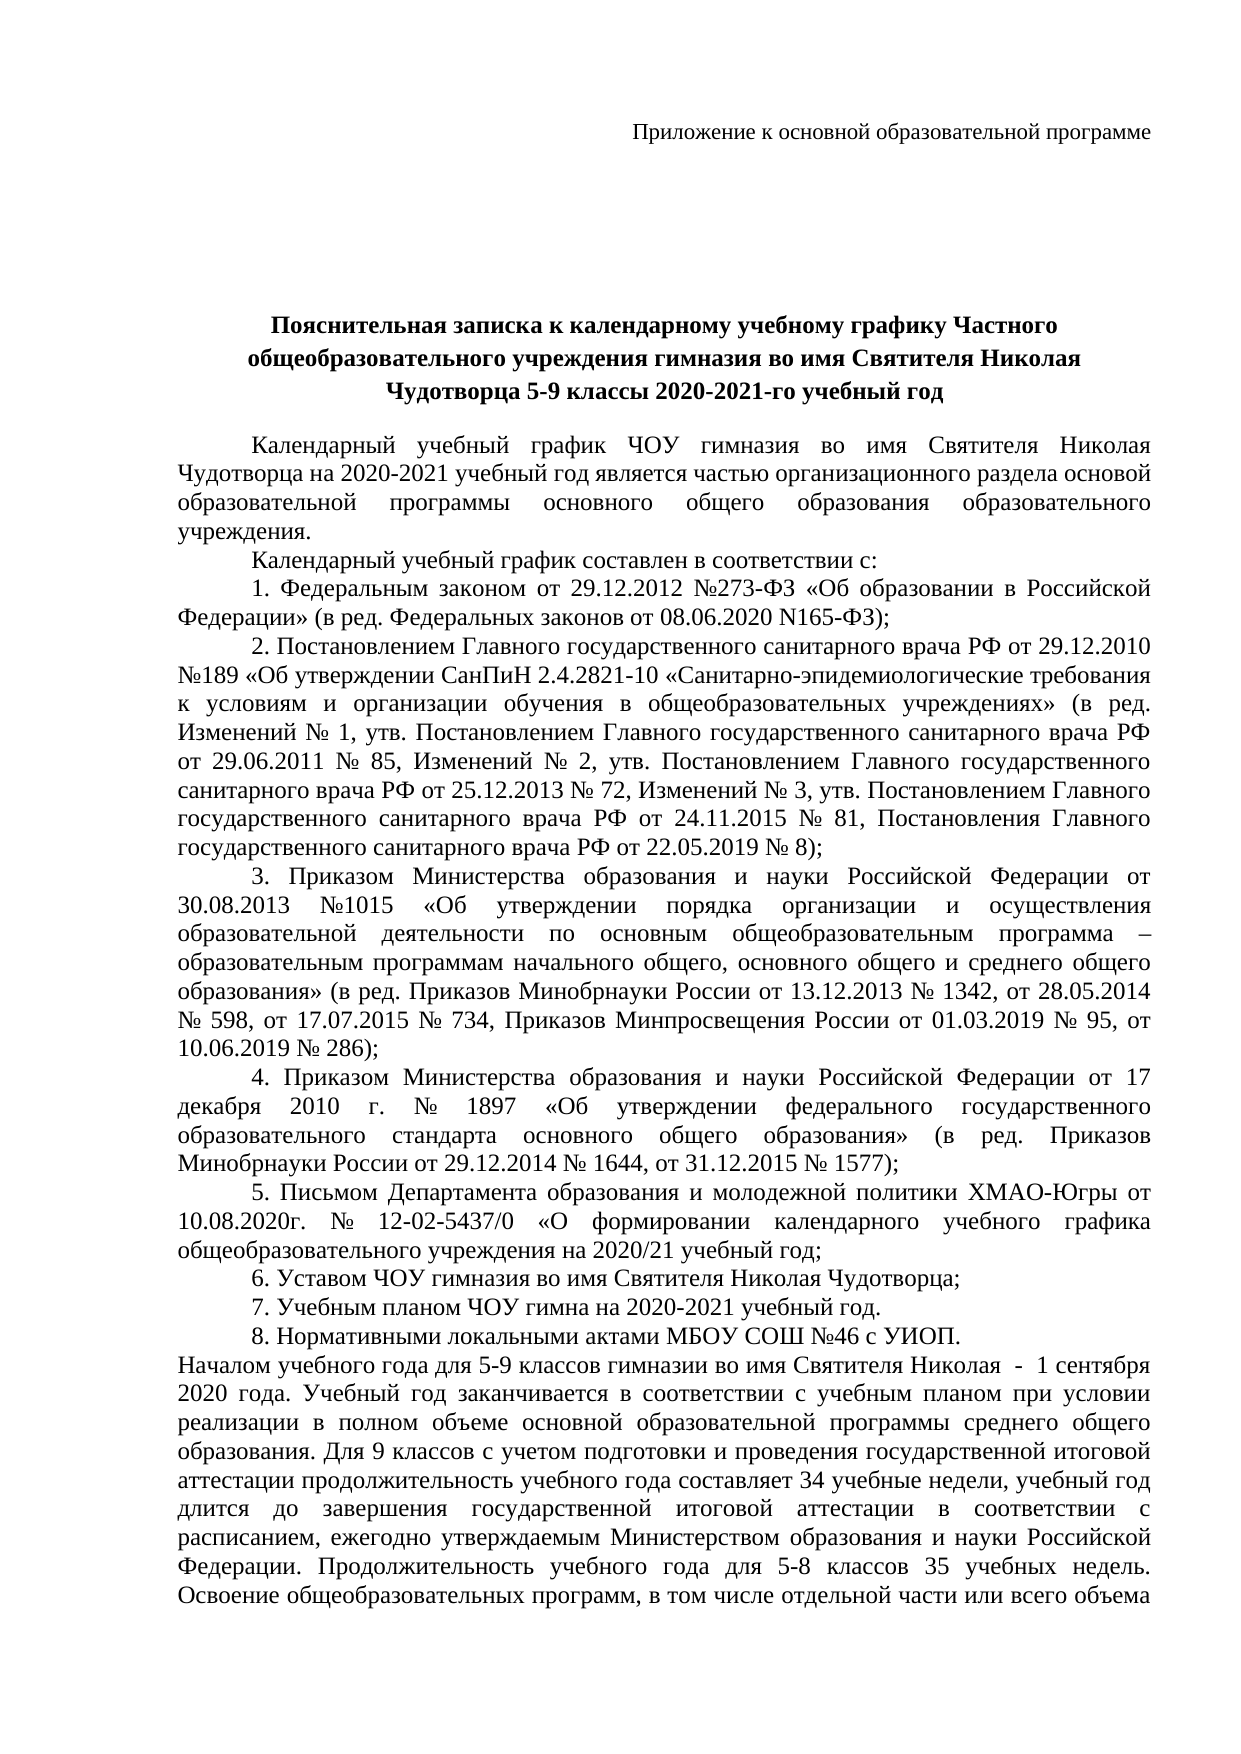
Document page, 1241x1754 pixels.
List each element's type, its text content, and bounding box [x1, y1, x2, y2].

text 7. Учебным планом ЧОУ гимна на 2020-2021 учебный год. [177, 1292, 1152, 1321]
text 4. Приказом Министерства образования и науки Российской Федерации от 17 декабря 2010 г. № 1897 «Об утверждении федерального государственного образовательного стандарта основного общего образования» (в ред. Приказов Минобрнауки России от 29.12.2014 № 1644, от 31.12.2015 № 1577); [177, 1062, 1152, 1177]
text 8. Нормативными локальными актами МБОУ СОШ №46 с УИОП. [177, 1321, 1152, 1350]
text Календарный учебный график составлен в соответствии с: [177, 545, 1152, 573]
text 5. Письмом Департамента образования и молодежной политики ХМАО-Югры от 10.08.2020г. № 12-02-5437/0 «О формировании календарного учебного графика общеобразовательного учреждения на 2020/21 учебный год; [177, 1177, 1152, 1263]
text 3. Приказом Министерства образования и науки Российской Федерации от 30.08.2013 №1015 «Об утверждении порядка организации и осуществления образовательной деятельности по основным общеобразовательным программа – образовательным программам начального общего, основного общего и среднего общего образования» (в ред. Приказов Минобрнауки России от 13.12.2013 № 1342, от 28.05.2014 № 598, от 17.07.2015 № 734, Приказов Минпросвещения России от 01.03.2019 № 95, от 10.06.2019 № 286); [177, 861, 1152, 1062]
text Календарный учебный график ЧОУ гимназия во имя Святителя Николая Чудотворца на 2020-2021 учебный год является частью организационного раздела основой образовательной программы основного общего образования образовательного учреждения. [177, 430, 1152, 545]
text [177, 1350, 1152, 1608]
text Пояснительная записка к календарному учебному графику Частного общеобразовательного учреждения гимназия во имя Святителя Николая Чудотворца 5-9 классы 2020-2021-го учебный год [177, 310, 1152, 405]
text Приложение к основной образовательной программе [177, 118, 1152, 144]
text 2. Постановлением Главного государственного санитарного врача РФ от 29.12.2010 №189 «Об утверждении СанПиН 2.4.2821-10 «Санитарно-эпидемиологические требования к условиям и организации обучения в общеобразовательных учреждениях» (в ред. Изменений № 1, утв. Постановлением Главного государственного санитарного врача РФ от 29.06.2011 № 85, Изменений № 2, утв. Постановлением Главного государственного санитарного врача РФ от 25.12.2013 № 72, Изменений № 3, утв. Постановлением Главного государственного санитарного врача РФ от 24.11.2015 № 81, Постановления Главного государственного санитарного врача РФ от 22.05.2019 № 8); [177, 631, 1152, 861]
text 1. Федеральным законом от 29.12.2012 №273-ФЗ «Об образовании в Российской Федерации» (в ред. Федеральных законов от 08.06.2020 N165-ФЗ); [177, 573, 1152, 631]
text 6. Уставом ЧОУ гимназия во имя Святителя Николая Чудотворца; [177, 1263, 1152, 1292]
